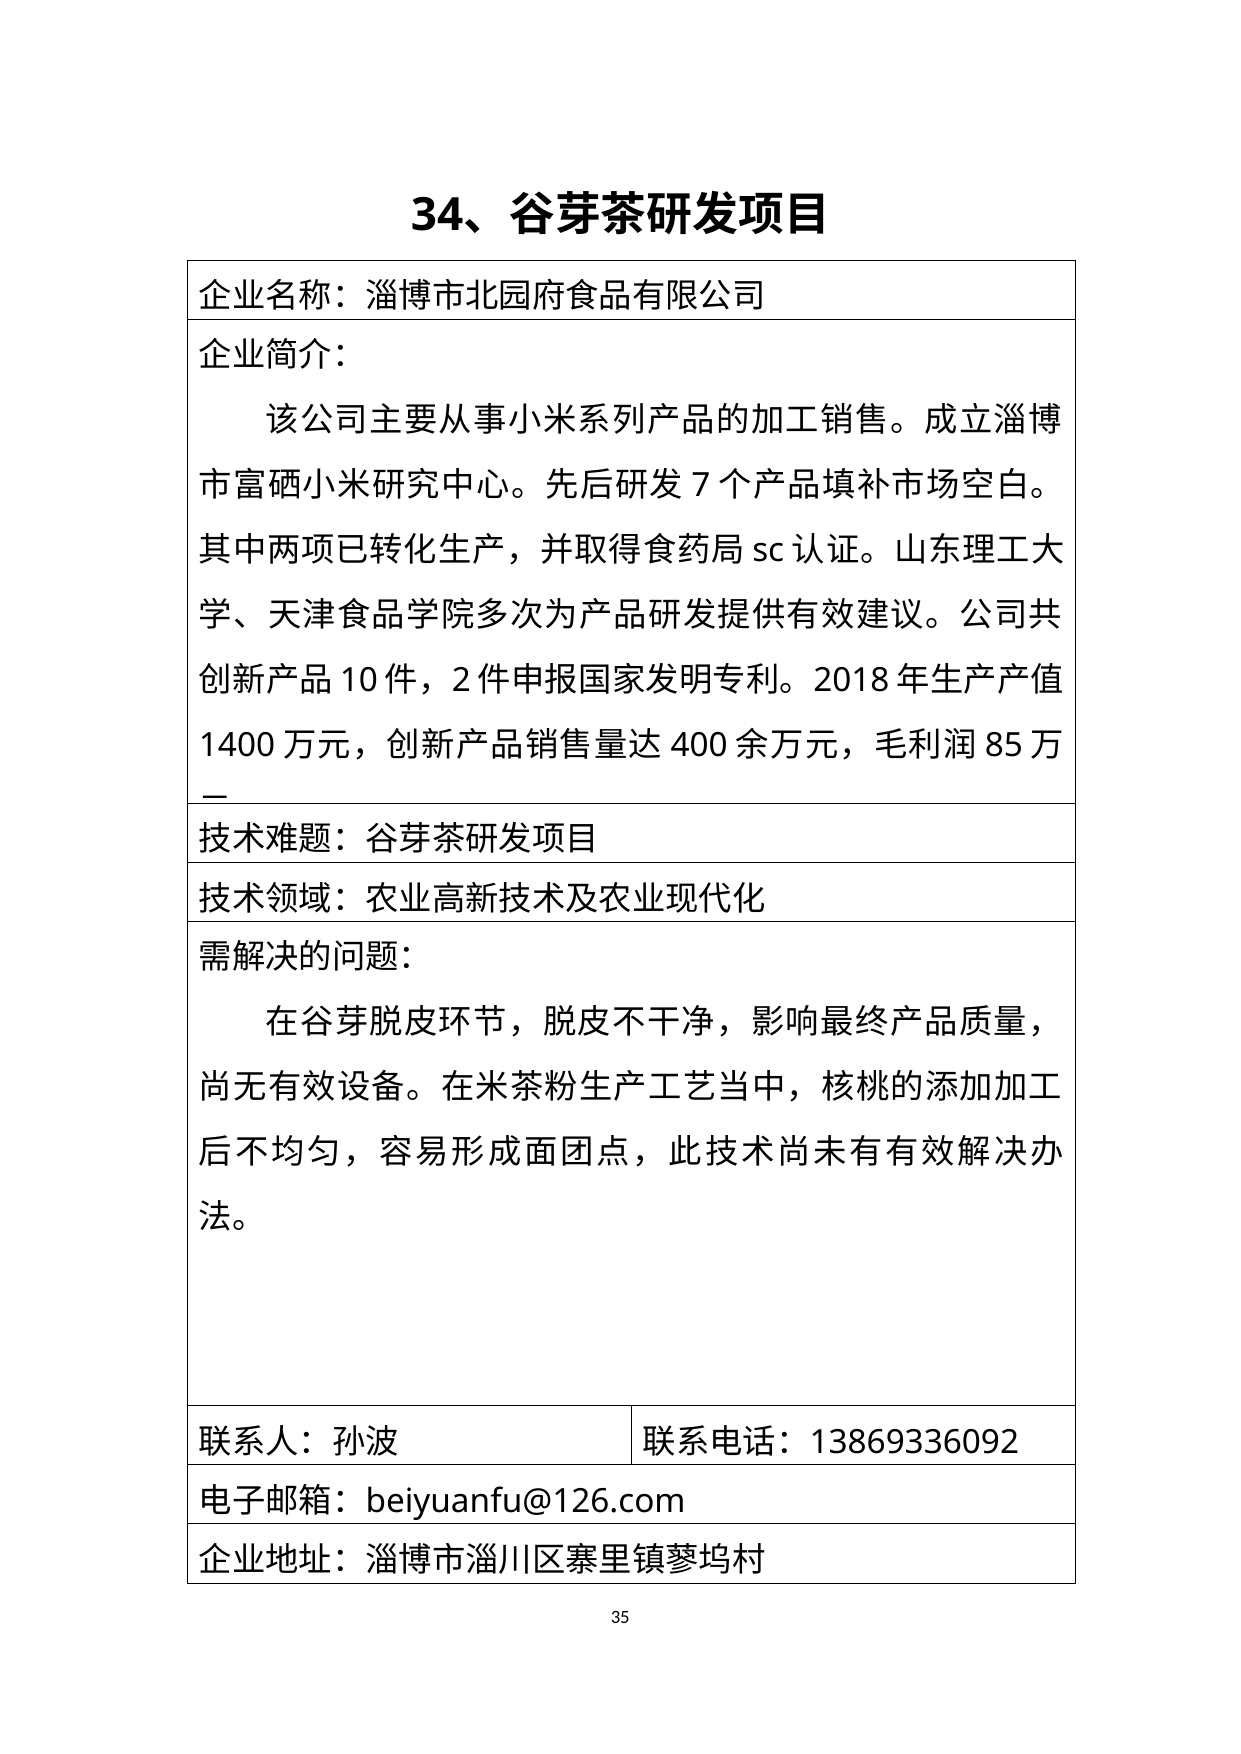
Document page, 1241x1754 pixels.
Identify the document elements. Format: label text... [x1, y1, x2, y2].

table_cell 联系电话：13869336092 [632, 1406, 1075, 1464]
table_cell 技术难题：谷芽茶研发项目 [188, 804, 1075, 862]
table_cell 电子邮箱：beiyuanfu@126.com @163.com [188, 1465, 1075, 1523]
subtitle 34、谷芽茶研发项目 [187, 162, 1053, 259]
table_header 企业名称：淄博市北园府食品有限公司 [188, 261, 1075, 318]
table_cell 企业简介： 该公司主要从事小米系列产品的加工销售。成立淄博市富硒小米研究中心。先后研发7个产品填补市场空白。其中两项已转化生产，并取得食药局sc认证。山东理工大学、天津食品学院多次为产品研发提供有效建议。公司共创新产品10件，2件申报国家发明专利。2018年生产产值1400万元，创新产品销售量达400余万元，毛利润85万元。 [188, 320, 1075, 803]
table_cell 企业地址：淄博市淄川区寨里镇蓼坞村 [188, 1524, 1075, 1582]
table_cell 需解决的问题： 在谷芽脱皮环节，脱皮不干净，影响最终产品质量，尚无有效设备。在米茶粉生产工艺当中，核桃的添加加工后不均匀，容易形成面团点，此技术尚未有有效解决办法。 [188, 922, 1075, 1405]
table_cell 联系人：孙波 [188, 1406, 631, 1464]
table_cell 技术领域：农业高新技术及农业现代化 [188, 863, 1075, 921]
